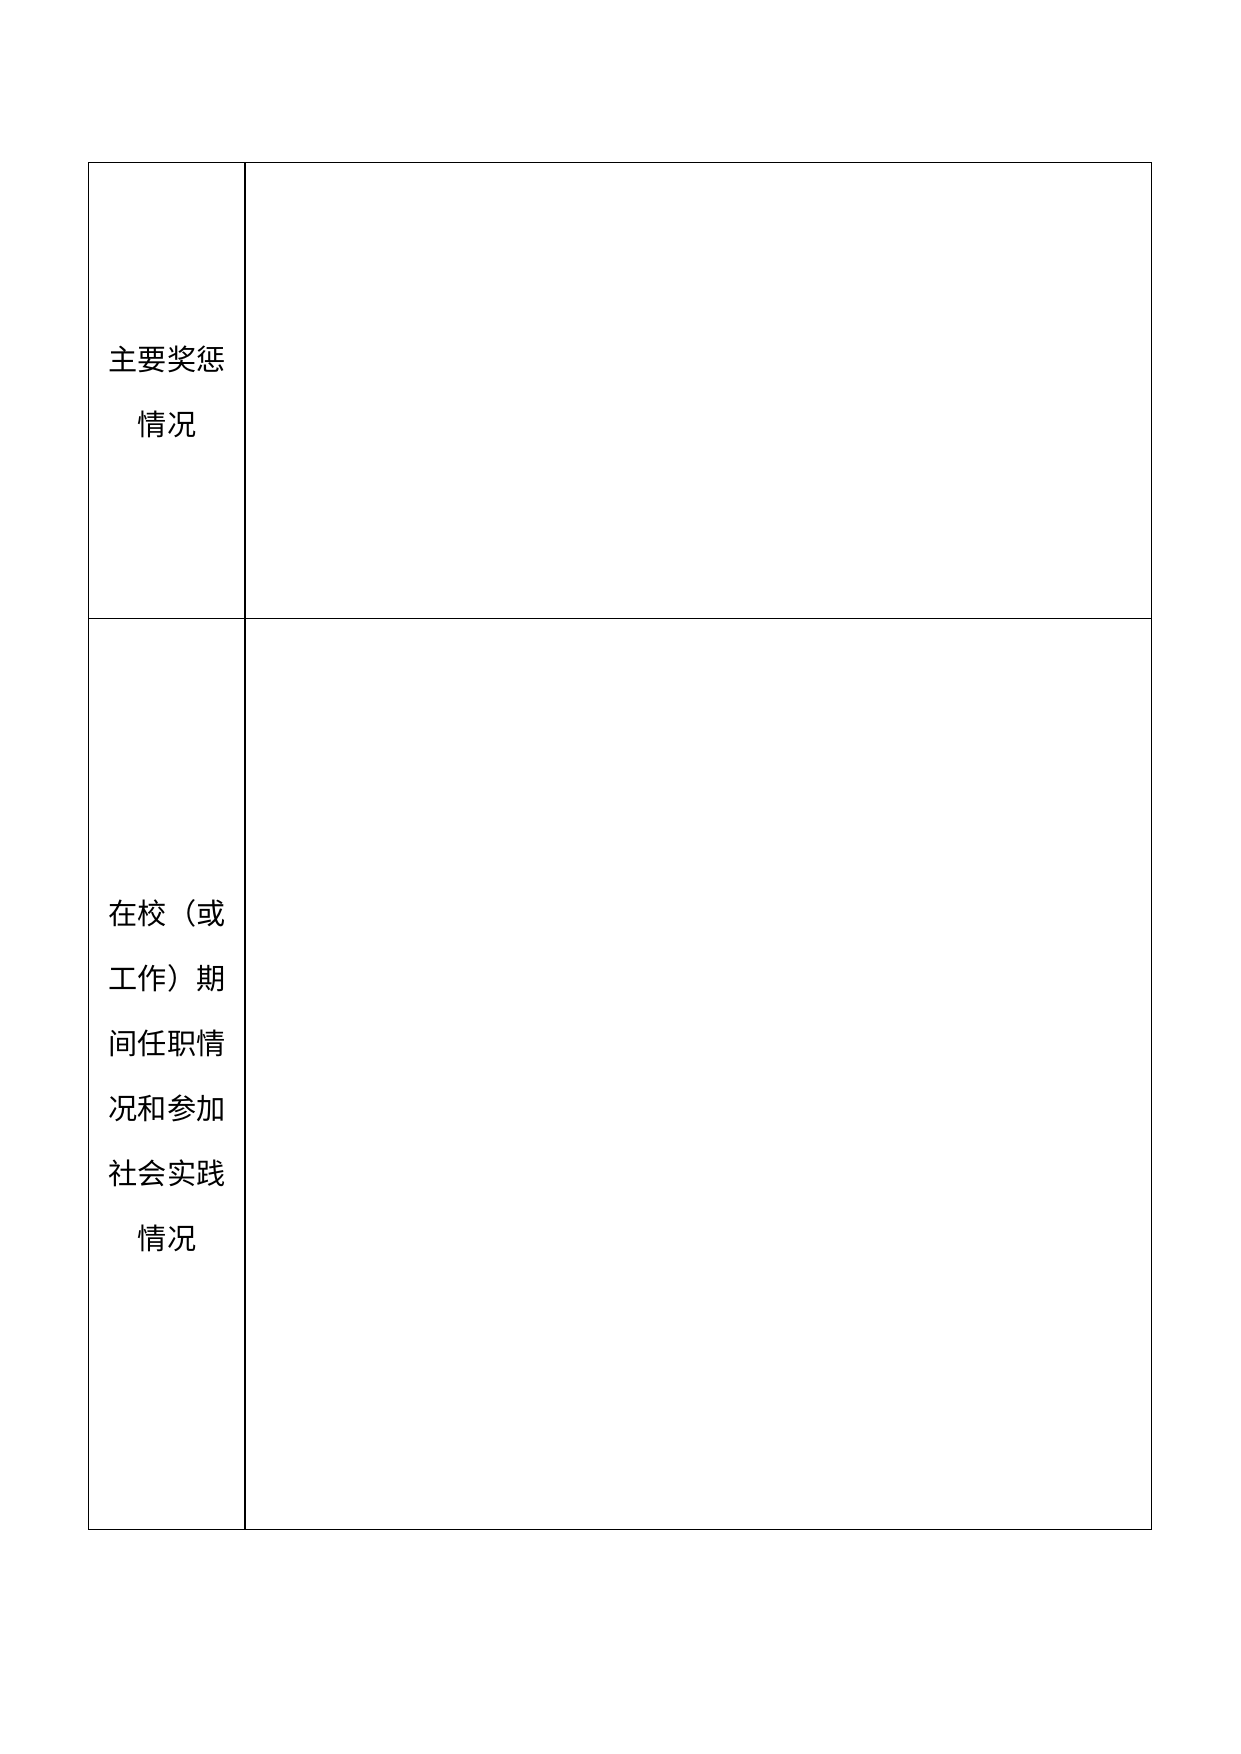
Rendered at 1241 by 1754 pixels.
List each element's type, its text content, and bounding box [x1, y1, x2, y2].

table_cell 在校（或工作）期间任职情况和参加社会实践情况 [89, 619, 244, 1529]
table_cell 主要奖惩情况 [89, 163, 244, 618]
table_cell [246, 163, 1151, 618]
table_cell [246, 619, 1151, 1529]
